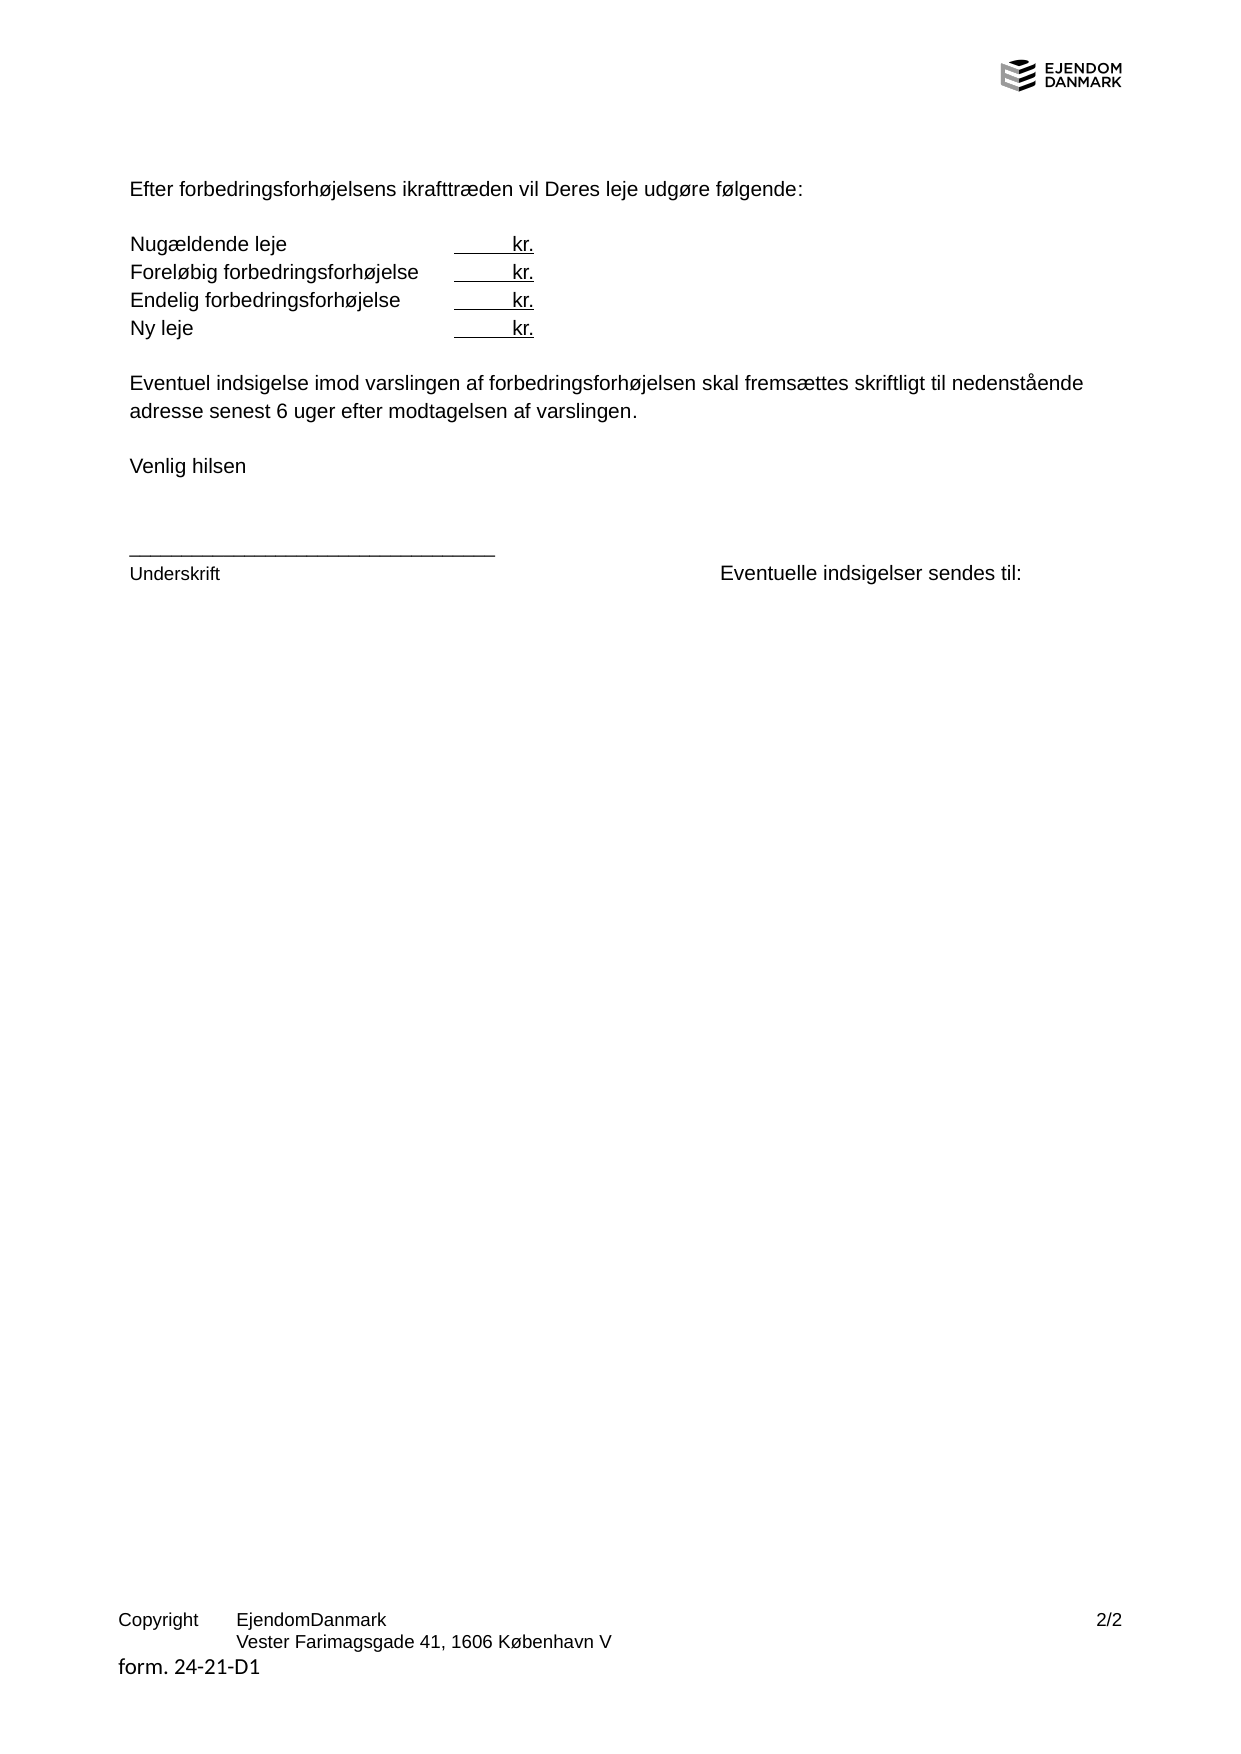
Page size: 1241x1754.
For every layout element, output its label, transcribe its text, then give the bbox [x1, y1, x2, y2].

table_header Efter forbedringsforhøjelsens ikrafttræden vil Deres leje udgøre følgende: Eventuel indsigelse imod varslingen af forbedringsforhøjelsen skal fremsættes skriftligt til nedenstående adresse senest 6 uger efter modtagelsen af varslingen. Venlig hilsen ___________________________________ Underskrift Eventuelle indsigelser sendes til: [118, 177, 1121, 731]
picture [980, 42, 1123, 104]
